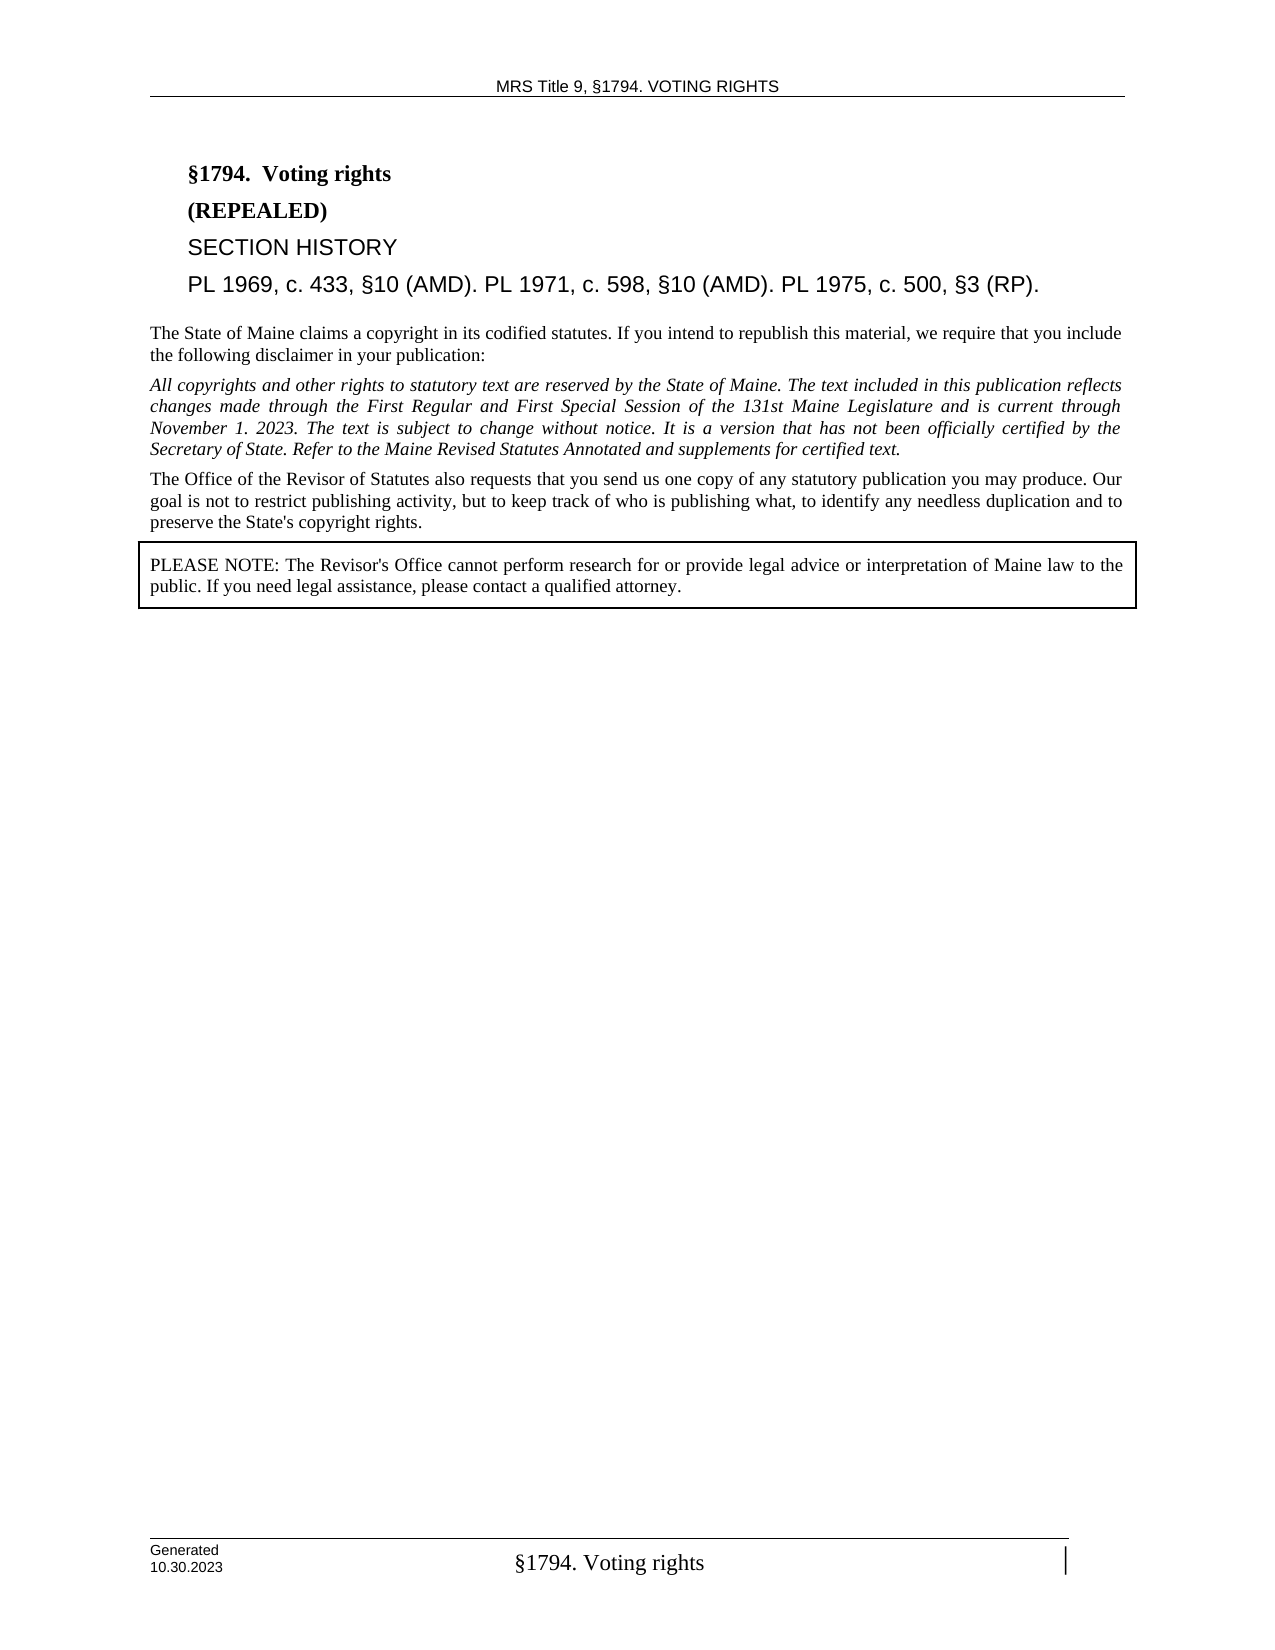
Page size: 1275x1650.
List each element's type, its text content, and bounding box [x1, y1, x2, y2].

text PLEASE NOTE: The Revisor's Office cannot perform research for or provide legal advice or interpretation of Maine law to the public. If you need legal assistance, please contact a qualified attorney. [140, 543, 1135, 607]
text SECTION HISTORY [187, 234, 1125, 260]
text §1794. Voting rights [187, 160, 1125, 187]
text PL 1969, c. 433, §10 (AMD). PL 1971, c. 598, §10 (AMD). PL 1975, c. 500, §3 (RP). [187, 271, 1125, 297]
text (REPEALED) [187, 197, 1125, 223]
text All copyrights and other rights to statutory text are reserved by the State of Maine. The text included in this publication reflects changes made through the First Regular and First Special Session of the 131st Maine Legislature and is current through November 1. 2023 . The text is subject to change without notice. It is a version that has not been officially certified by the Secretary of State. Refer to the Maine Revised Statutes Annotated and supplements for certified text. [150, 373, 1125, 460]
text The Office of the Revisor of Statutes also requests that you send us one copy of any statutory publication you may produce. Our goal is not to restrict publishing activity, but to keep track of who is publishing what, to identify any needless duplication and to preserve the State's copyright rights. [150, 468, 1125, 533]
text The State of Maine claims a copyright in its codified statutes. If you intend to republish this material, we require that you include the following disclaimer in your publication: [150, 322, 1125, 365]
